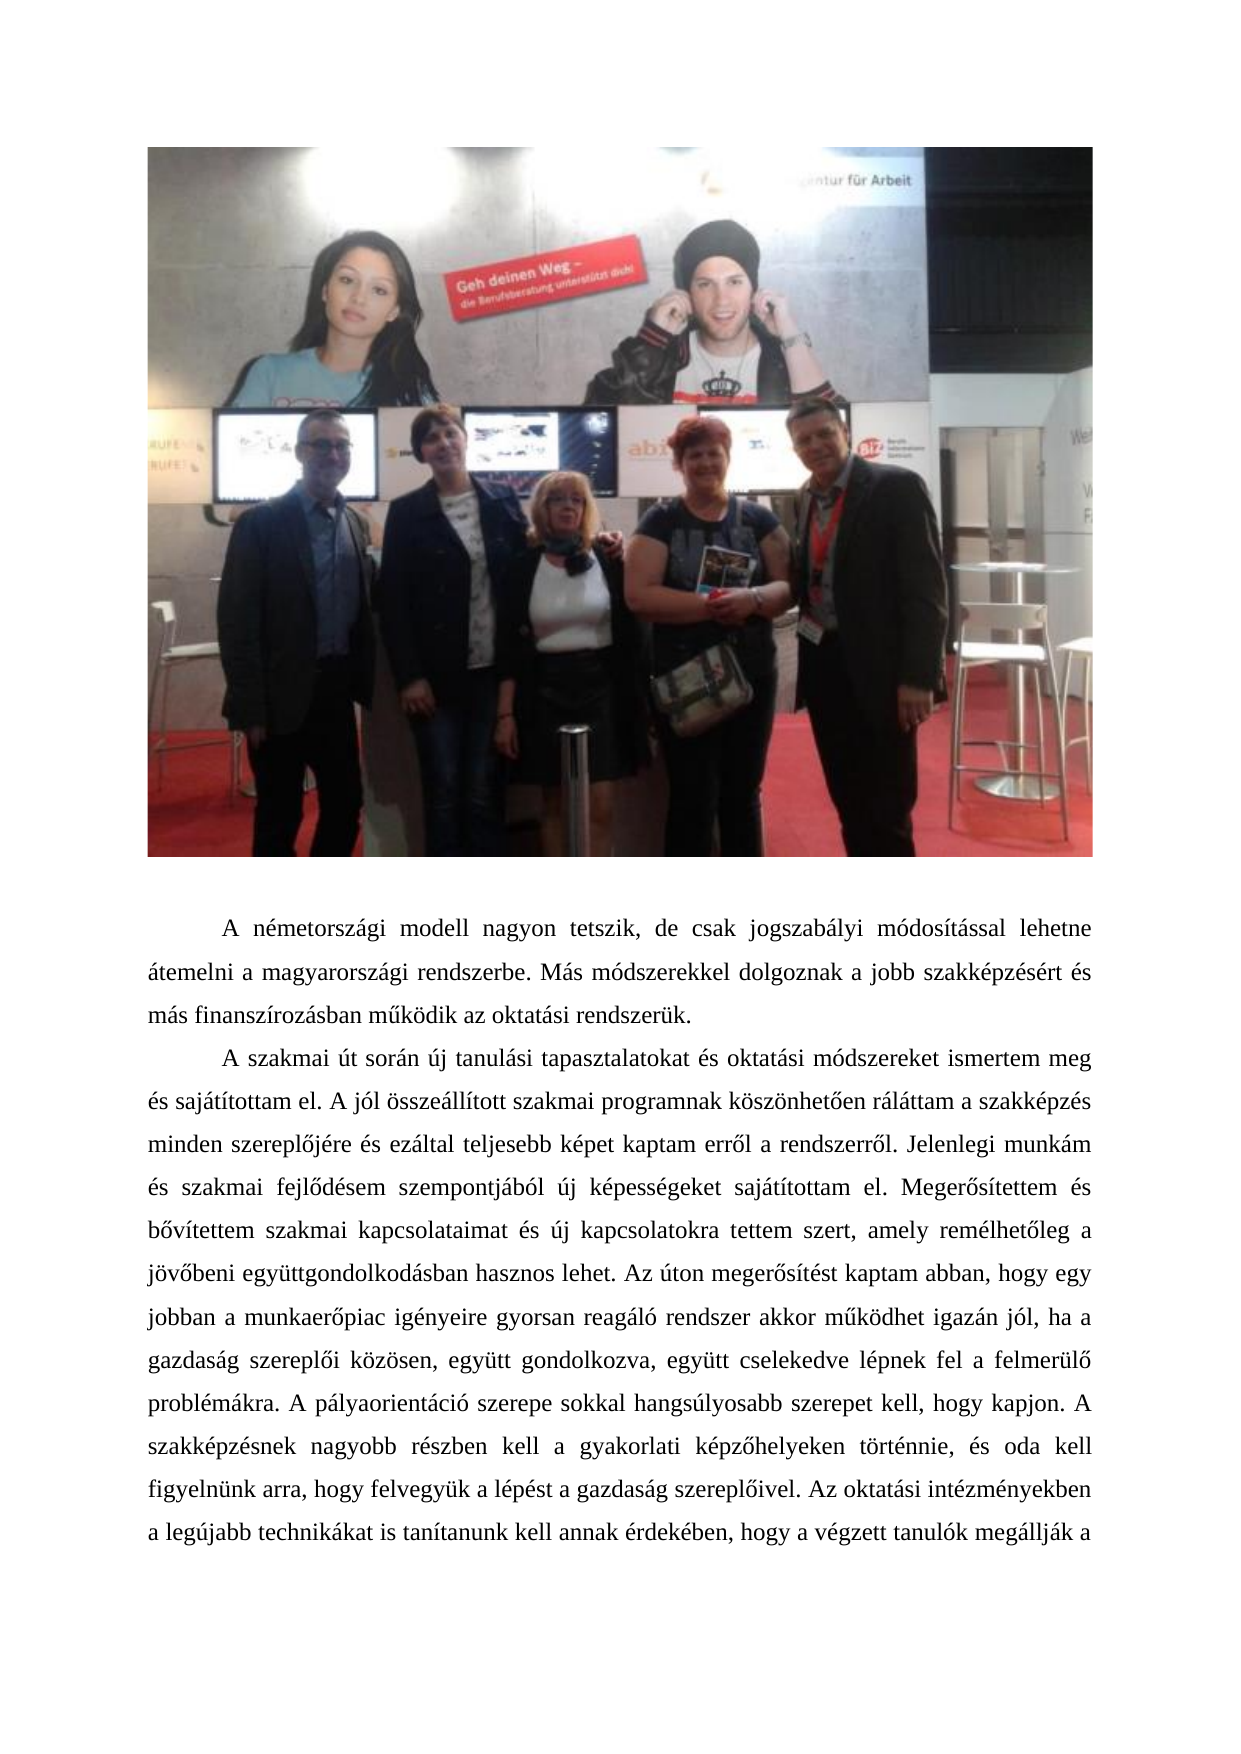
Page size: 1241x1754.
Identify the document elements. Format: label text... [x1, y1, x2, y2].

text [148, 1043, 1093, 1546]
picture [147, 147, 1093, 857]
list A németországi modell nagyon tetszik, de csak jogszabályi módosítással lehetne átemelni a magyarországi rendszerbe. Más módszerekkel dolgoznak a jobb szakképzésért és más finanszírozásban működik az oktatási rendszerük. [148, 913, 1093, 1028]
